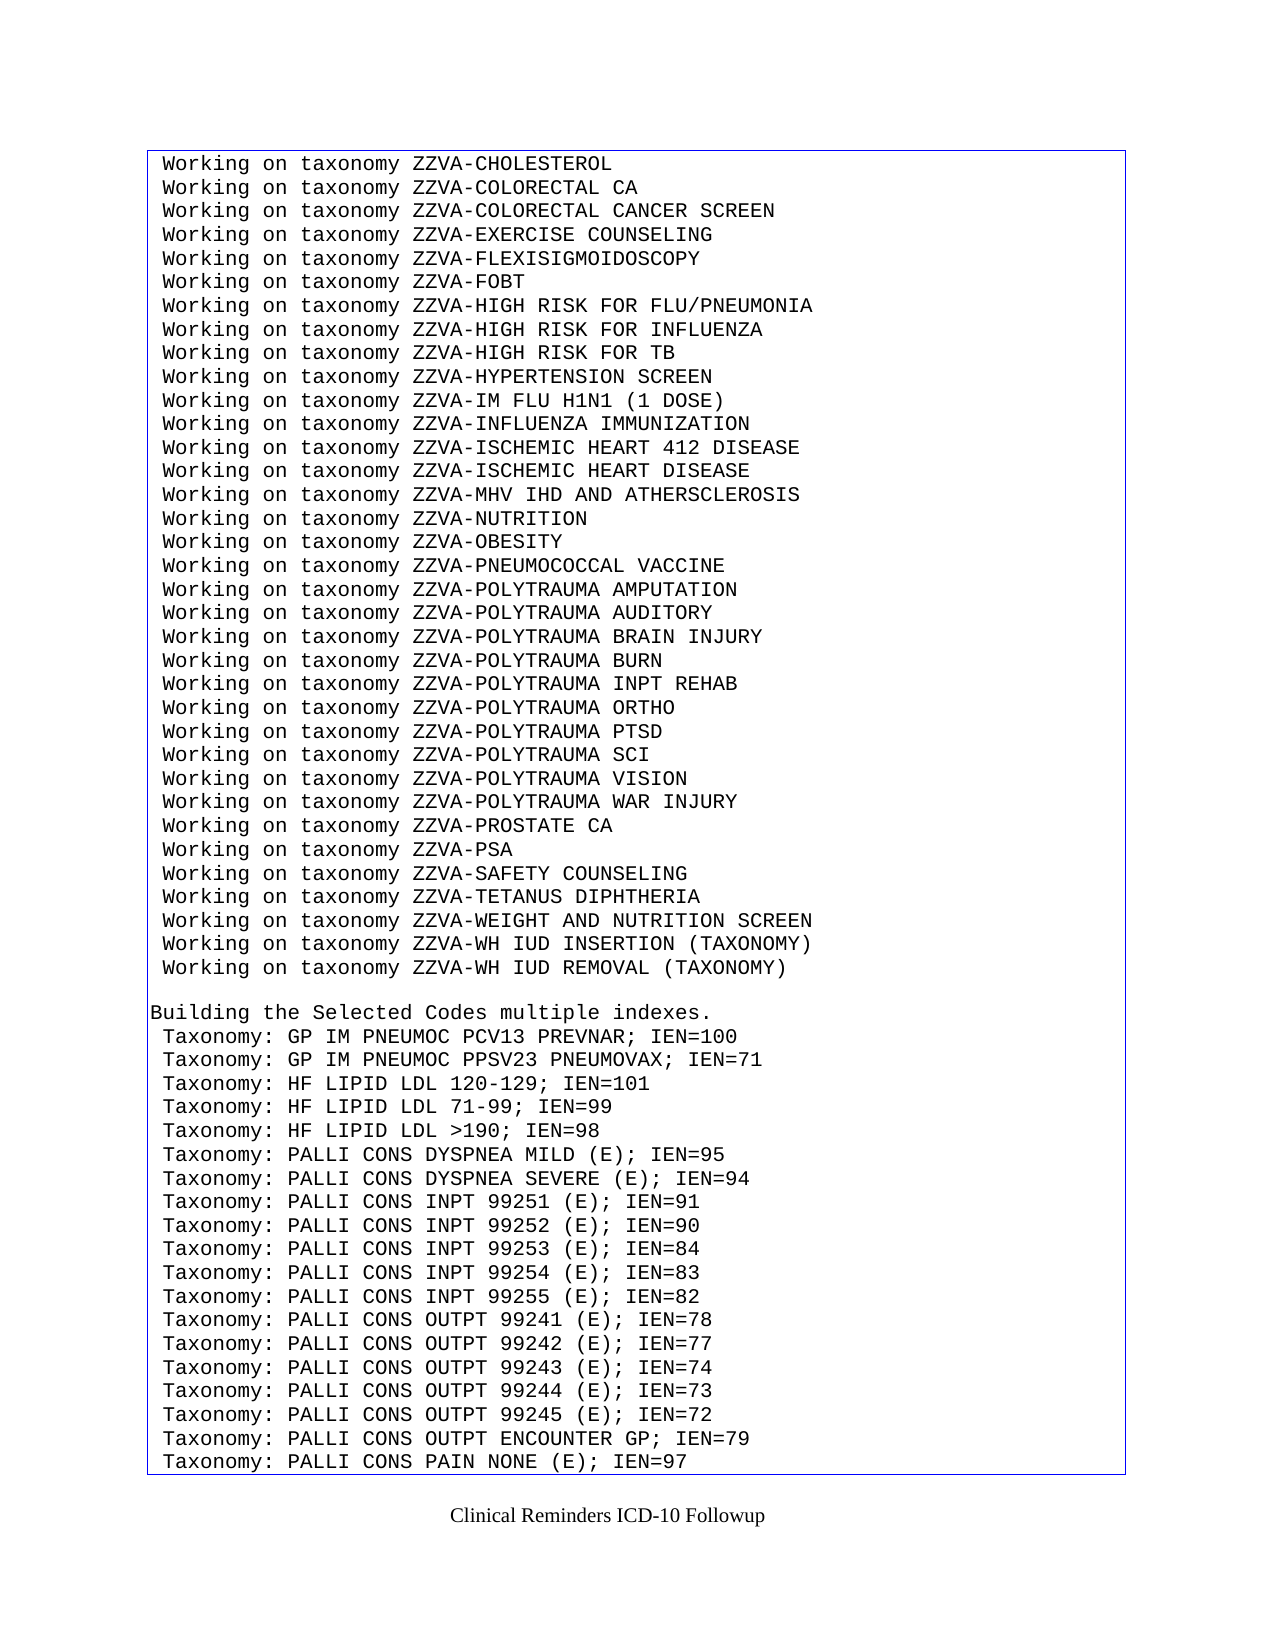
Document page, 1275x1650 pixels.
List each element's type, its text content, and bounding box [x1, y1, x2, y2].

text Taxonomy: PALLI CONS INPT 99252 (E); IEN=90 [150, 1215, 1125, 1238]
text Working on taxonomy ZZVA-POLYTRAUMA BURN [150, 650, 1125, 673]
text Taxonomy: PALLI CONS INPT 99255 (E); IEN=82 [150, 1286, 1125, 1309]
text Working on taxonomy ZZVA-PSA [150, 839, 1125, 862]
text Working on taxonomy ZZVA-POLYTRAUMA INPT REHAB [150, 673, 1125, 697]
text Working on taxonomy ZZVA-COLORECTAL CA [150, 177, 1125, 200]
text Working on taxonomy ZZVA-EXERCISE COUNSELING [150, 224, 1125, 248]
text Working on taxonomy ZZVA-ISCHEMIC HEART DISEASE [150, 461, 1125, 484]
text Working on taxonomy ZZVA-WH IUD REMOVAL (TAXONOMY) [150, 957, 1125, 981]
text Taxonomy: PALLI CONS OUTPT 99245 (E); IEN=72 [150, 1404, 1125, 1428]
text Working on taxonomy ZZVA-HIGH RISK FOR INFLUENZA [150, 319, 1125, 342]
text Taxonomy: PALLI CONS OUTPT 99242 (E); IEN=77 [150, 1333, 1125, 1357]
text Taxonomy: PALLI CONS OUTPT 99241 (E); IEN=78 [150, 1309, 1125, 1333]
text Working on taxonomy ZZVA-HIGH RISK FOR TB [150, 342, 1125, 366]
text Taxonomy: PALLI CONS OUTPT 99243 (E); IEN=74 [150, 1357, 1125, 1380]
text Working on taxonomy ZZVA-PNEUMOCOCCAL VACCINE [150, 555, 1125, 579]
text Taxonomy: PALLI CONS OUTPT 99244 (E); IEN=73 [150, 1380, 1125, 1404]
text Taxonomy: PALLI CONS INPT 99254 (E); IEN=83 [150, 1262, 1125, 1286]
text Taxonomy: HF LIPID LDL 71-99; IEN=99 [150, 1097, 1125, 1120]
text Taxonomy: GP IM PNEUMOC PCV13 PREVNAR; IEN=100 [150, 1026, 1125, 1049]
text Taxonomy: PALLI CONS OUTPT ENCOUNTER GP; IEN=79 [150, 1428, 1125, 1451]
text Working on taxonomy ZZVA-WH IUD INSERTION (TAXONOMY) [150, 933, 1125, 957]
text Working on taxonomy ZZVA-POLYTRAUMA ORTHO [150, 697, 1125, 721]
text Working on taxonomy ZZVA-POLYTRAUMA VISION [150, 768, 1125, 792]
text Working on taxonomy ZZVA-MHV IHD AND ATHERSCLEROSIS [150, 484, 1125, 508]
text Working on taxonomy ZZVA-POLYTRAUMA PTSD [150, 721, 1125, 744]
text Taxonomy: GP IM PNEUMOC PPSV23 PNEUMOVAX; IEN=71 [150, 1049, 1125, 1073]
text Working on taxonomy ZZVA-PROSTATE CA [150, 815, 1125, 839]
text Taxonomy: PALLI CONS PAIN NONE (E); IEN=97 [150, 1451, 1125, 1474]
text Working on taxonomy ZZVA-IM FLU H1N1 (1 DOSE) [150, 389, 1125, 413]
text Taxonomy: PALLI CONS DYSPNEA SEVERE (E); IEN=94 [150, 1167, 1125, 1191]
text Working on taxonomy ZZVA-INFLUENZA IMMUNIZATION [150, 413, 1125, 437]
text Building the Selected Codes multiple indexes. [150, 1002, 1125, 1026]
text Taxonomy: HF LIPID LDL 120-129; IEN=101 [150, 1073, 1125, 1097]
text Working on taxonomy ZZVA-COLORECTAL CANCER SCREEN [150, 200, 1125, 224]
text Working on taxonomy ZZVA-SAFETY COUNSELING [150, 862, 1125, 886]
text Working on taxonomy ZZVA-ISCHEMIC HEART 412 DISEASE [150, 437, 1125, 461]
text Taxonomy: PALLI CONS INPT 99253 (E); IEN=84 [150, 1238, 1125, 1262]
text Working on taxonomy ZZVA-WEIGHT AND NUTRITION SCREEN [150, 910, 1125, 933]
text Working on taxonomy ZZVA-FOBT [150, 271, 1125, 295]
text Taxonomy: PALLI CONS DYSPNEA MILD (E); IEN=95 [150, 1144, 1125, 1167]
text Working on taxonomy ZZVA-HYPERTENSION SCREEN [150, 366, 1125, 389]
text Working on taxonomy ZZVA-CHOLESTEROL [148, 151, 1125, 177]
text Working on taxonomy ZZVA-POLYTRAUMA BRAIN INJURY [150, 626, 1125, 650]
text Working on taxonomy ZZVA-HIGH RISK FOR FLU/PNEUMONIA [150, 295, 1125, 319]
text Working on taxonomy ZZVA-POLYTRAUMA WAR INJURY [150, 792, 1125, 815]
text Working on taxonomy ZZVA-TETANUS DIPHTHERIA [150, 886, 1125, 910]
text Taxonomy: PALLI CONS INPT 99251 (E); IEN=91 [150, 1191, 1125, 1215]
text Working on taxonomy ZZVA-POLYTRAUMA AMPUTATION [150, 579, 1125, 602]
text Working on taxonomy ZZVA-FLEXISIGMOIDOSCOPY [150, 248, 1125, 271]
text Working on taxonomy ZZVA-OBESITY [150, 531, 1125, 555]
text Taxonomy: HF LIPID LDL >190; IEN=98 [150, 1120, 1125, 1144]
text Working on taxonomy ZZVA-POLYTRAUMA SCI [150, 744, 1125, 768]
text Working on taxonomy ZZVA-NUTRITION [150, 508, 1125, 531]
text Working on taxonomy ZZVA-POLYTRAUMA AUDITORY [150, 602, 1125, 626]
